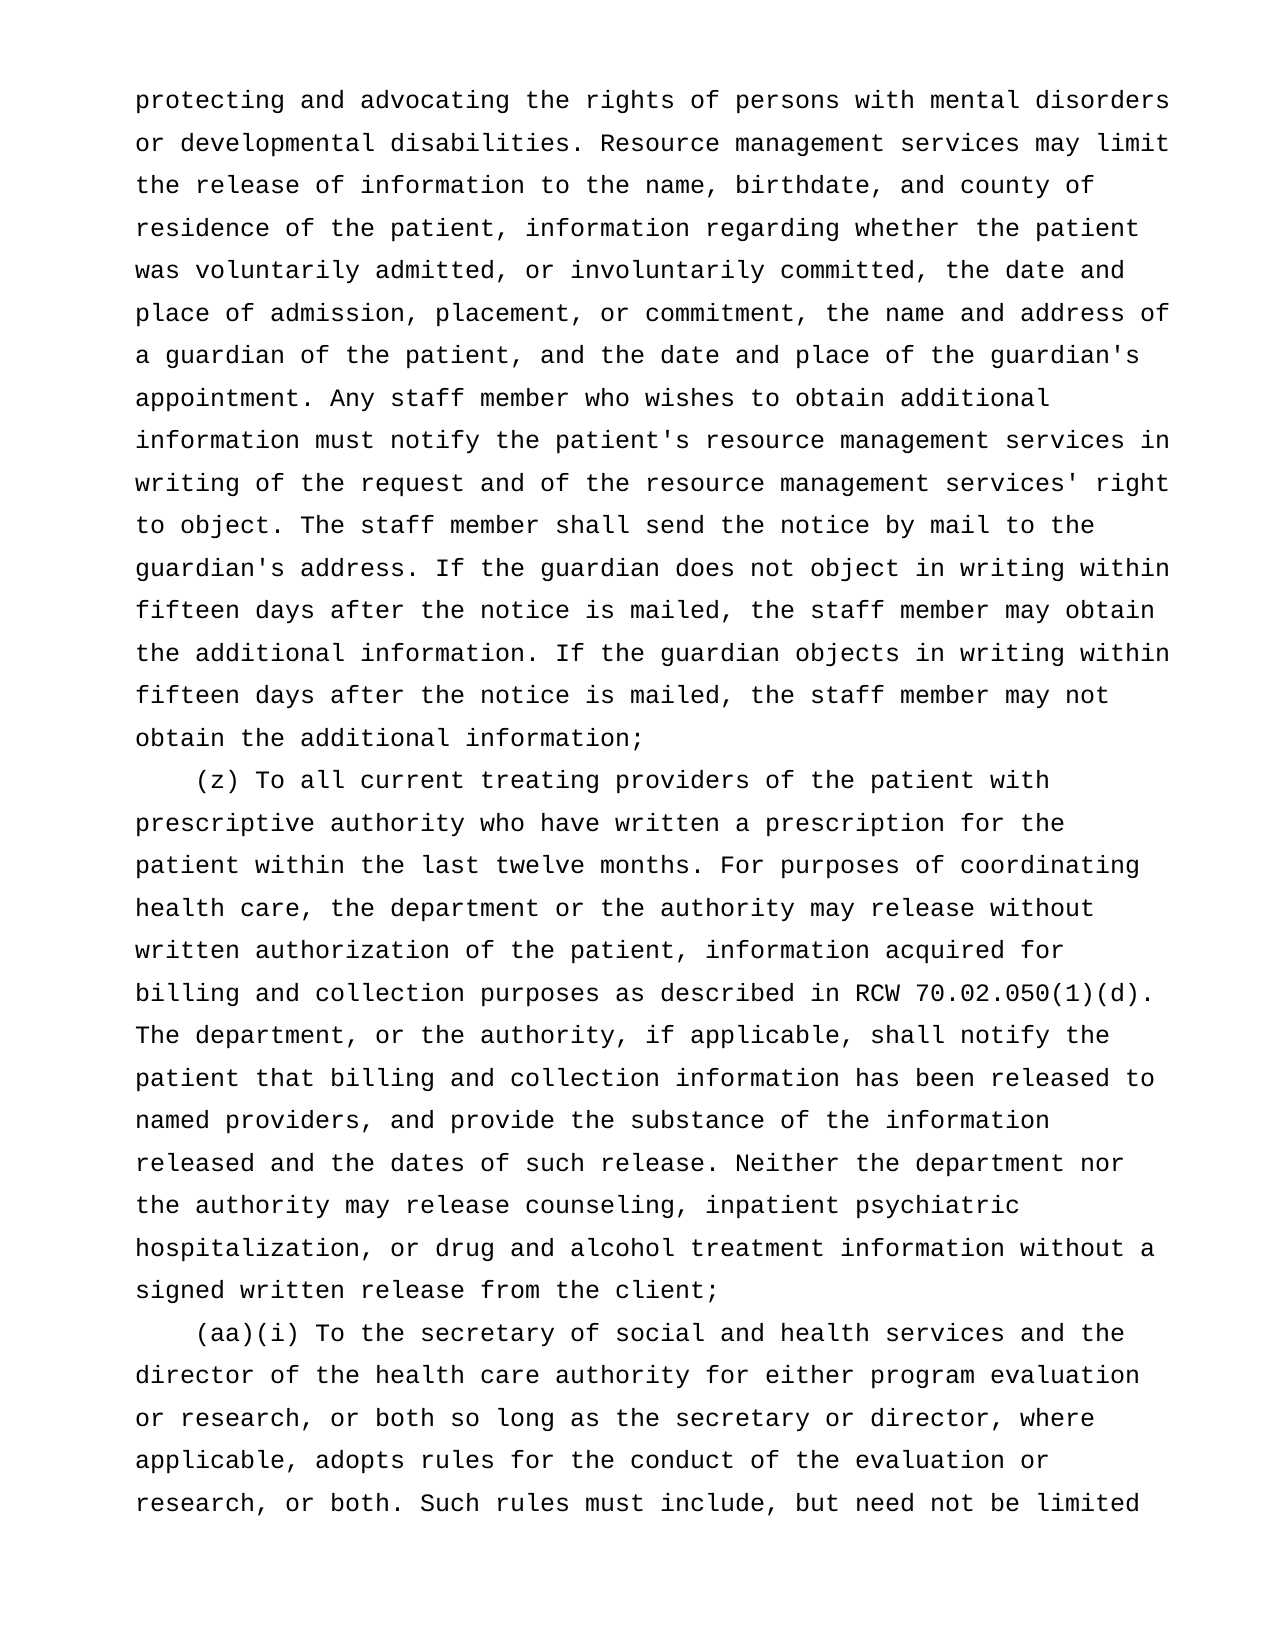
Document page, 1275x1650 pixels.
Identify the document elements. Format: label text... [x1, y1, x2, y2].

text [135, 75, 1170, 755]
text (z) To all current treating providers of the patient with prescriptive authority who have written a prescription for the patient within the last twelve months. For purposes of coordinating health care, the department or the authority may release without written authorization of the patient, information acquired for billing and collection purposes as described in RCW 70.02.050(1)(d). The department, or the authority, if applicable, shall notify the patient that billing and collection information has been released to named providers, and provide the substance of the information released and the dates of such release. Neither the department nor the authority may release counseling, inpatient psychiatric hospitalization, or drug and alcohol treatment information without a signed written release from the client; [135, 755, 1170, 1307]
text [135, 1307, 1170, 1520]
